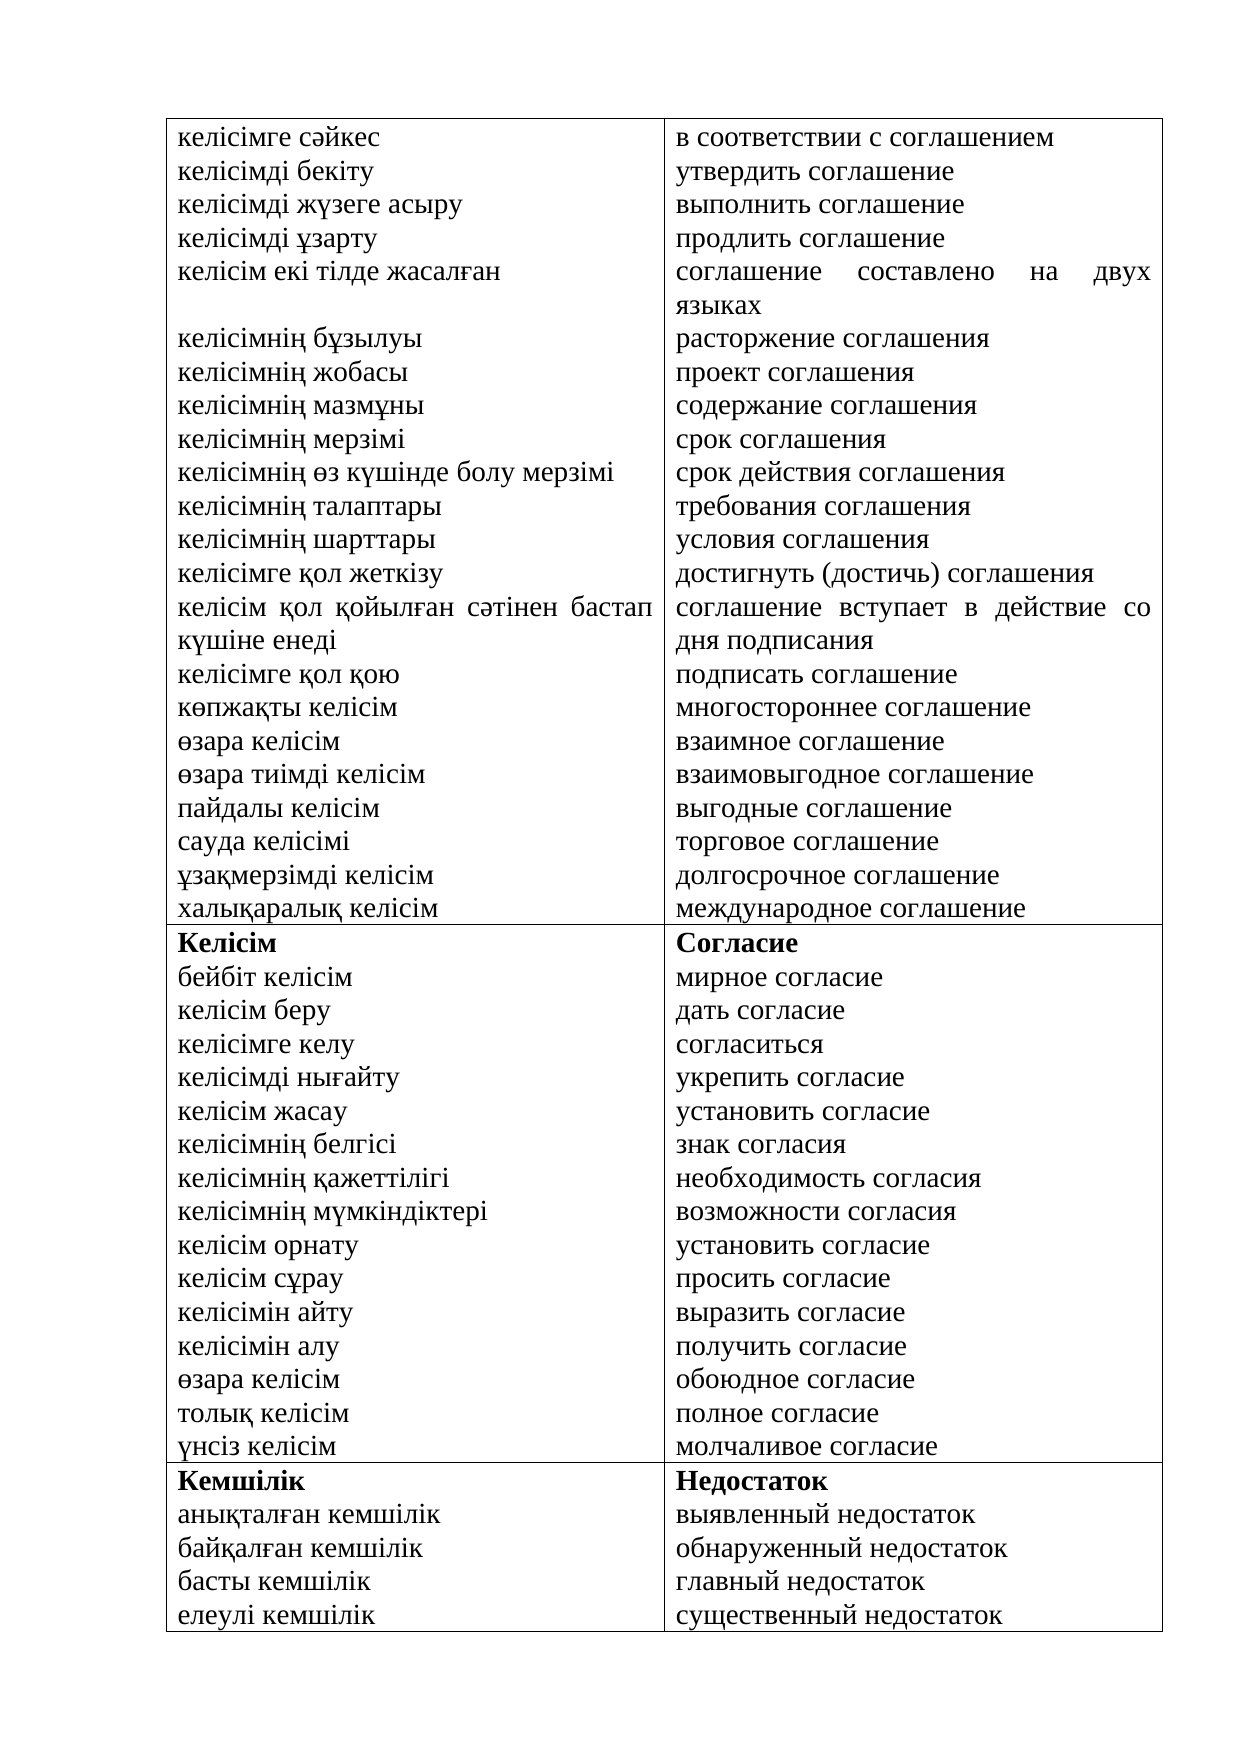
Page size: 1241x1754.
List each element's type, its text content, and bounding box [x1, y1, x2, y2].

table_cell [665, 1463, 1162, 1631]
table_cell Келісім бейбіт келісім келісім беру келісімге келу келісімді нығайту келісім жасау келісімнің белгісі келісімнің қажеттілігі келісімнің мүмкіндіктері келісім орнату келісім сұрау келісімін айту келісімін алу өзара келісім толық келісім үнсіз келісім [167, 925, 664, 1462]
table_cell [167, 119, 664, 924]
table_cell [167, 1463, 664, 1631]
table_cell Согласие мирное согласие дать согласие согласиться укрепить согласие установить согласие знак согласия необходимость согласия возможности согласия установить согласие просить согласие выразить согласие получить согласие обоюдное согласие полное согласие молчаливое согласие [665, 925, 1162, 1462]
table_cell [665, 119, 1162, 924]
